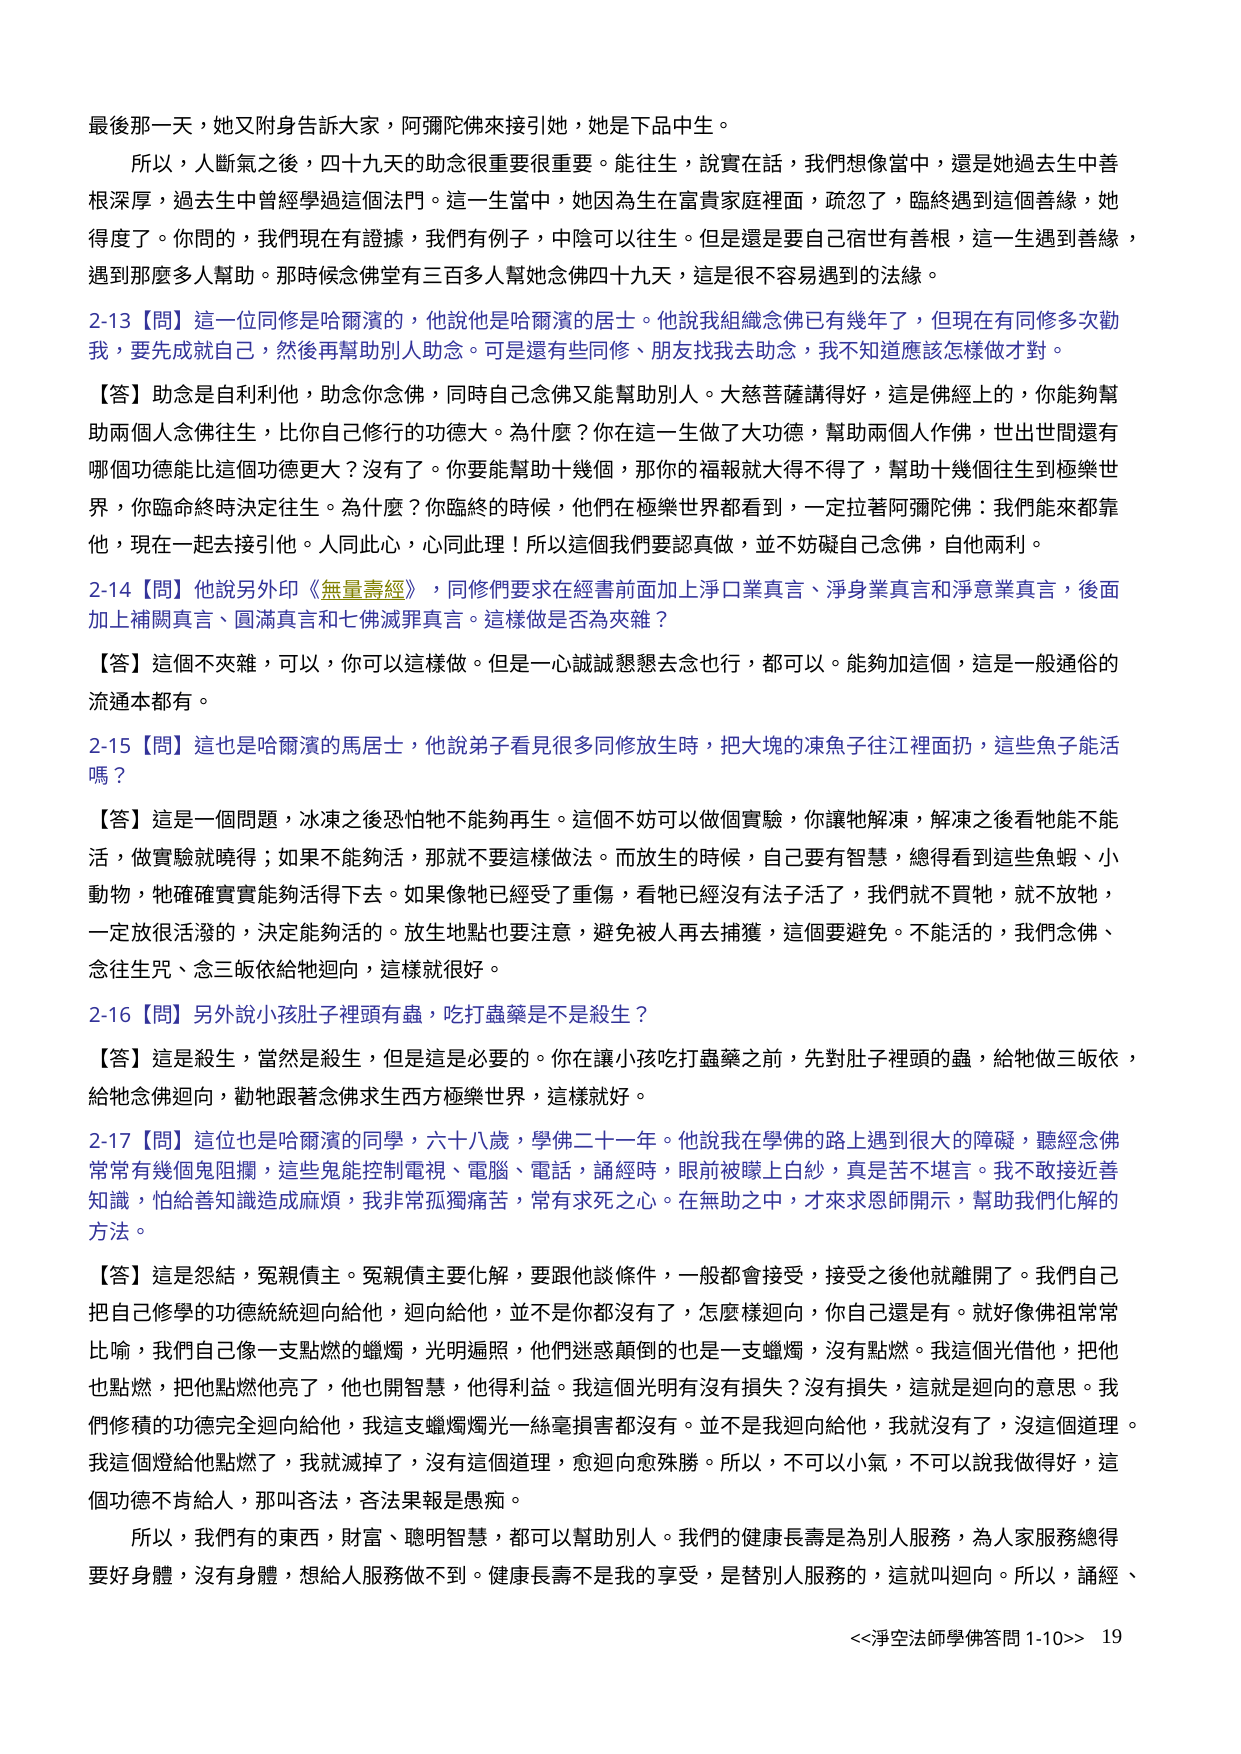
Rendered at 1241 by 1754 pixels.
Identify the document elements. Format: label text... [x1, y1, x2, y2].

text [89, 106, 1122, 143]
subtitle 2-16【問】另外說小孩肚子裡頭有蟲，吃打蟲藥是不是殺生？ [89, 998, 1122, 1028]
subtitle 2-15【問】這也是哈爾濱的馬居士，他說弟子看見很多同修放生時，把大塊的凍魚子往江裡面扔，這些魚子能活嗎？ [89, 729, 1122, 790]
text 【答】這個不夾雜，可以，你可以這樣做。但是一心誠誠懇懇去念也行，都可以。能夠加這個，這是一般通俗的流通本都有。 [89, 644, 1122, 719]
text 【答】助念是自利利他，助念你念佛，同時自己念佛又能幫助別人。大慈菩薩講得好，這是佛經上的，你能夠幫助兩個人念佛往生，比你自己修行的功德大。為什麼？你在這一生做了大功德，幫助兩個人作佛，世出世間還有哪個功德能比這個功德更大？沒有了。你要能幫助十幾個，那你的福報就大得不得了，幫助十幾個往生到極樂世界，你臨命終時決定往生。為什麼？你臨終的時候，他們在極樂世界都看到，一定拉著阿彌陀佛：我們能來都靠他，現在一起去接引他。人同此心，心同此理！所以這個我們要認真做，並不妨礙自己念佛，自他兩利。 [89, 375, 1122, 562]
text 【答】這是殺生，當然是殺生，但是這是必要的。你在讓小孩吃打蟲藥之前，先對肚子裡頭的蟲，給牠做三皈依，給牠念佛迴向，勸牠跟著念佛求生西方極樂世界，這樣就好。 [89, 1039, 1122, 1114]
text 所以，人斷氣之後，四十九天的助念很重要很重要。能往生，說實在話，我們想像當中，還是她過去生中善根深厚，過去生中曾經學過這個法門。這一生當中，她因為生在富貴家庭裡面，疏忽了，臨終遇到這個善緣，她得度了。你問的，我們現在有證據，我們有例子，中陰可以往生。但是還是要自己宿世有善根，這一生遇到善緣，遇到那麼多人幫助。那時候念佛堂有三百多人幫她念佛四十九天，這是很不容易遇到的法緣。 [89, 143, 1122, 293]
subtitle 2-13【問】這一位同修是哈爾濱的，他說他是哈爾濱的居士。他說我組織念佛已有幾年了，但現在有同修多次勸我，要先成就自己，然後再幫助別人助念。可是還有些同修、朋友找我去助念，我不知道應該怎樣做才對。 [89, 304, 1122, 364]
text 【答】這是一個問題，冰凍之後恐怕牠不能夠再生。這個不妨可以做個實驗，你讓牠解凍，解凍之後看牠能不能活，做實驗就曉得；如果不能夠活，那就不要這樣做法。而放生的時候，自己要有智慧，總得看到這些魚蝦、小動物，牠確確實實能夠活得下去。如果像牠已經受了重傷，看牠已經沒有法子活了，我們就不買牠，就不放牠，一定放很活潑的，決定能夠活的。放生地點也要注意，避免被人再去捕獲，這個要避免。不能活的，我們念佛、念往生咒、念三皈依給牠迴向，這樣就很好。 [89, 800, 1122, 988]
text 【答】這是怨結，冤親債主。冤親債主要化解，要跟他談條件，一般都會接受，接受之後他就離開了。我們自己把自己修學的功德統統迴向給他，迴向給他，並不是你都沒有了，怎麼樣迴向，你自己還是有。就好像佛祖常常比喻，我們自己像一支點燃的蠟燭，光明遍照，他們迷惑顛倒的也是一支蠟燭，沒有點燃。我這個光借他，把他也點燃，把他點燃他亮了，他也開智慧，他得利益。我這個光明有沒有損失？沒有損失，這就是迴向的意思。我們修積的功德完全迴向給他，我這支蠟燭燭光一絲毫損害都沒有。並不是我迴向給他，我就沒有了，沒這個道理。我這個燈給他點燃了，我就滅掉了，沒有這個道理，愈迴向愈殊勝。所以，不可以小氣，不可以說我做得好，這個功德不肯給人，那叫吝法，吝法果報是愚痴。 [89, 1256, 1122, 1518]
subtitle 2-17【問】這位也是哈爾濱的同學，六十八歲，學佛二十一年。他說我在學佛的路上遇到很大的障礙，聽經念佛常常有幾個鬼阻攔，這些鬼能控制電視、電腦、電話，誦經時，眼前被矇上白紗，真是苦不堪言。我不敢接近善知識，怕給善知識造成麻煩，我非常孤獨痛苦，常有求死之心。在無助之中，才來求恩師開示，幫助我們化解的方法。 [89, 1124, 1122, 1245]
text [89, 1518, 1122, 1593]
subtitle 2-14【問】他說另外印《無量壽經》，同修們要求在經書前面加上淨口業真言、淨身業真言和淨意業真言，後面加上補闕真言、圓滿真言和七佛滅罪真言。這樣做是否為夾雜？ [89, 573, 1122, 633]
